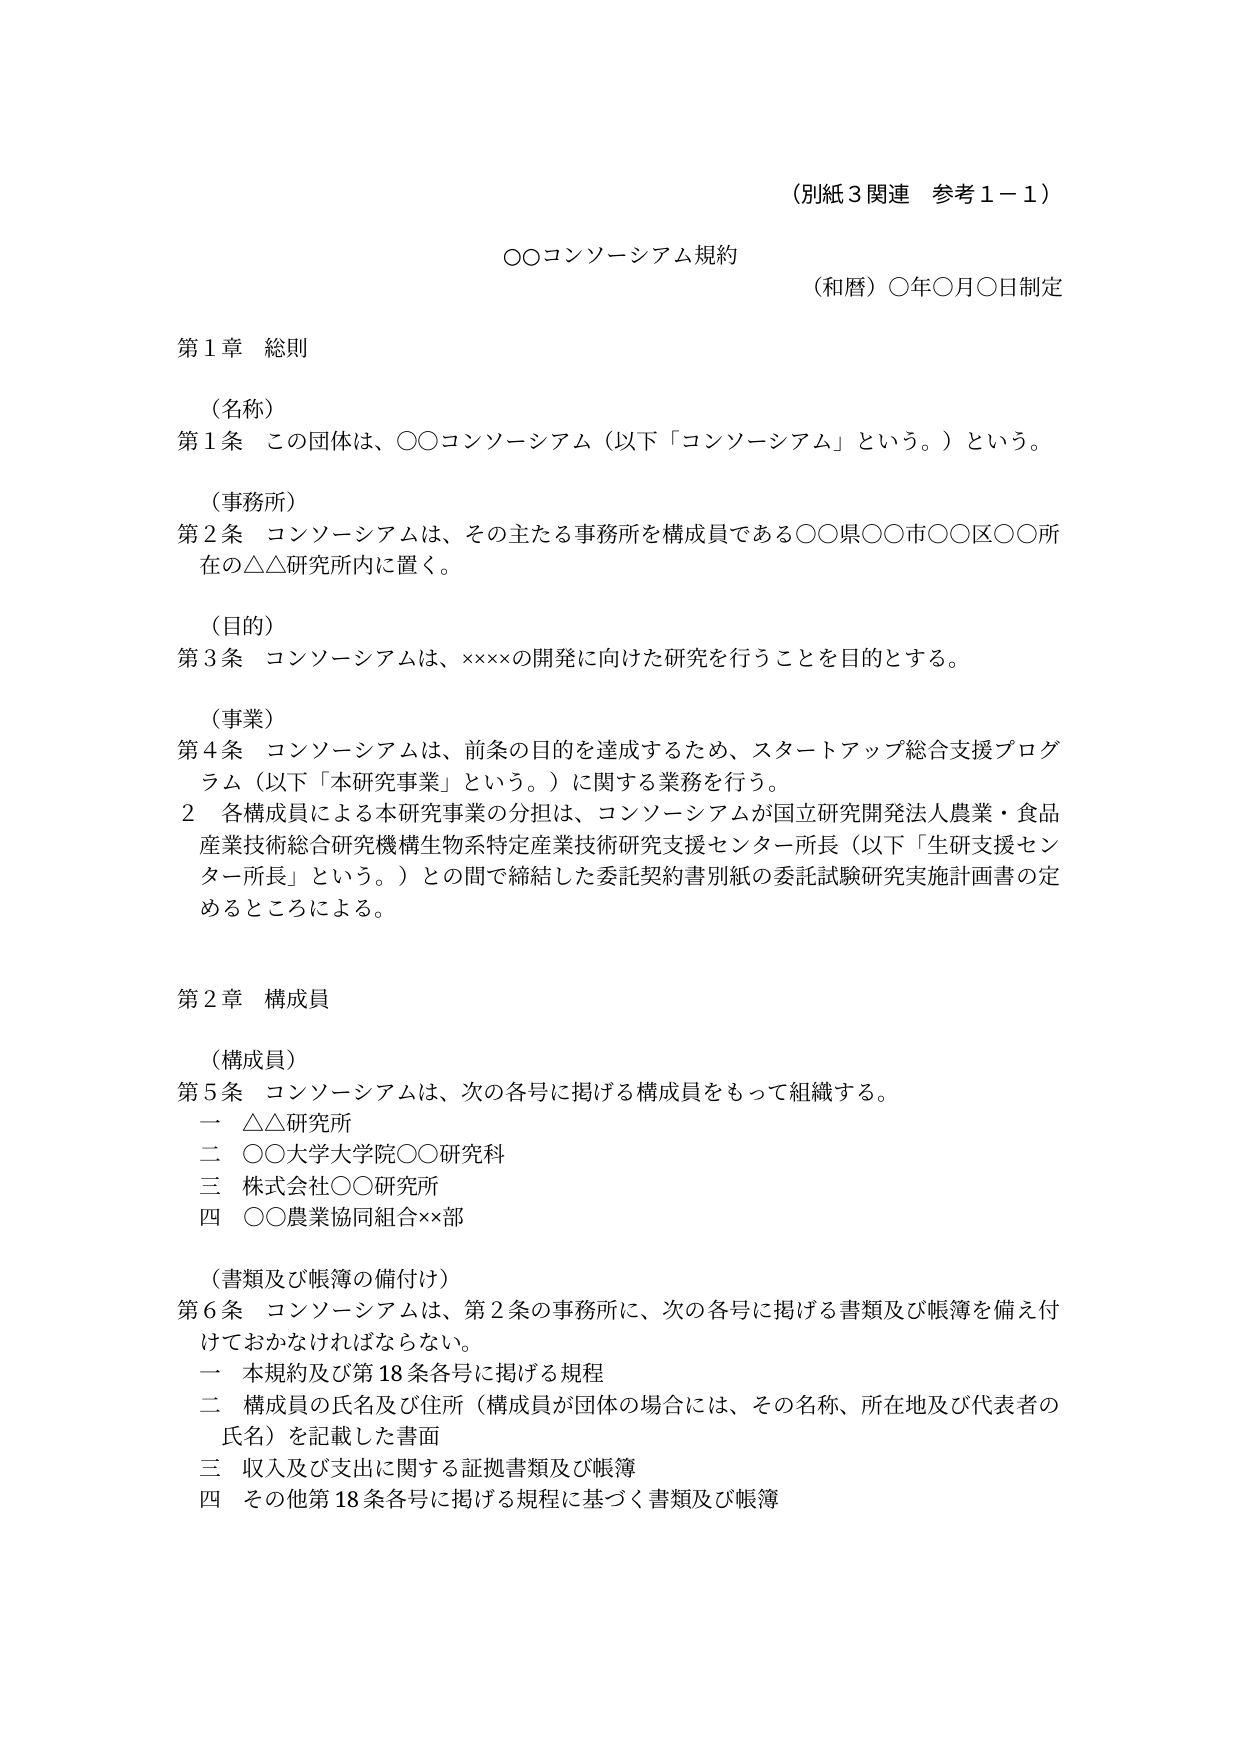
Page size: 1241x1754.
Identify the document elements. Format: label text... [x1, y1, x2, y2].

text 一 △△研究所 [177, 1106, 1063, 1138]
text ○○コンソーシアム規約 [177, 238, 1063, 270]
text 第１条 この団体は、○○コンソーシアム（以下「コンソーシアム」という。）という。 [177, 424, 1063, 456]
text （別紙３関連 参考１－１） [177, 177, 1063, 209]
text 四 ○○農業協同組合××部 [199, 1201, 1063, 1232]
text 第２条 コンソーシアムは、その主たる事務所を構成員である○○県○○市○○区○○所在の△△研究所内に置く。 [177, 517, 1063, 580]
text （名称） [177, 393, 1063, 424]
text （和暦）○年○月○日制定 [177, 270, 1063, 302]
text 一 本規約及び第18条各号に掲げる規程 [177, 1356, 1063, 1388]
text 第１章 総則 [177, 331, 1063, 363]
text （構成員） [177, 1043, 1063, 1075]
text 第５条 コンソーシアムは、次の各号に掲げる構成員をもって組織する。 [177, 1075, 1063, 1106]
text 第６条 コンソーシアムは、第２条の事務所に、次の各号に掲げる書類及び帳簿を備え付けておかなければならない。 [177, 1293, 1063, 1356]
text ２ 各構成員による本研究事業の分担は、コンソーシアムが国立研究開発法人農業・食品産業技術総合研究機構生物系特定産業技術研究支援センター所長（以下「生研支援センター所長」という。）との間で締結した委託契約書別紙の委託試験研究実施計画書の定めるところによる。 [177, 797, 1063, 922]
text 第３条 コンソーシアムは、××××の開発に向けた研究を行うことを目的とする。 [177, 641, 1063, 672]
text 第２章 構成員 [177, 982, 1063, 1013]
text （事務所） [177, 485, 1063, 517]
text 三 収入及び支出に関する証拠書類及び帳簿 [177, 1451, 1063, 1482]
text 三 株式会社○○研究所 [177, 1169, 1063, 1201]
text 二 構成員の氏名及び住所（構成員が団体の場合には、その名称、所在地及び代表者の氏名）を記載した書面 [177, 1388, 1063, 1451]
text 四 その他第18条各号に掲げる規程に基づく書類及び帳簿 [177, 1482, 1063, 1514]
text 第４条 コンソーシアムは、前条の目的を達成するため、スタートアップ総合支援プログラム（以下「本研究事業」という。）に関する業務を行う。 [177, 734, 1063, 797]
text （目的） [177, 609, 1063, 641]
text 二 ○○大学大学院○○研究科 [177, 1138, 1063, 1169]
text （事業） [177, 702, 1063, 734]
text （書類及び帳簿の備付け） [177, 1262, 1063, 1293]
